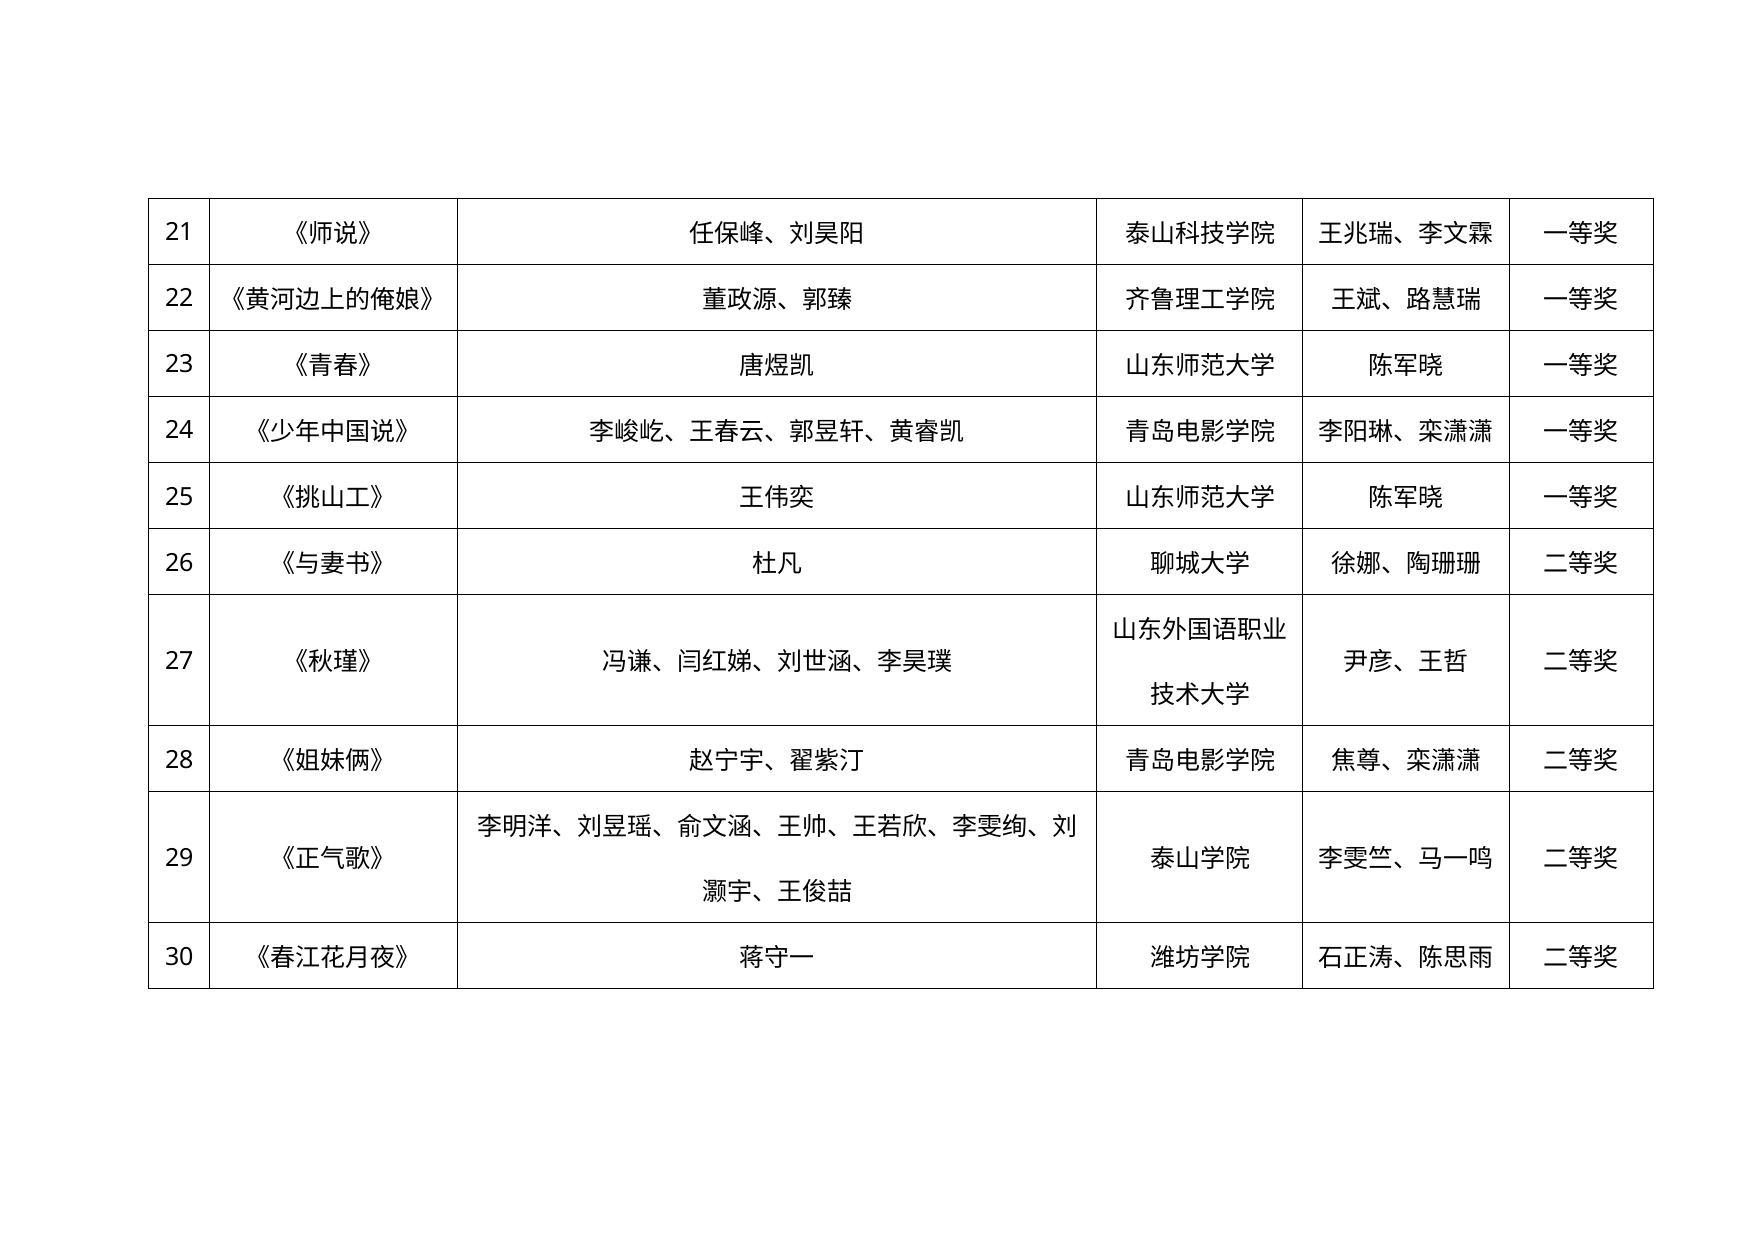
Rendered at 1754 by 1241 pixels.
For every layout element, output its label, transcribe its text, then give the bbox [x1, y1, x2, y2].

table_cell 青岛电影学院 [1097, 397, 1302, 462]
table_cell 28 [149, 726, 209, 791]
table_cell 山东外国语职业技术大学 [1097, 595, 1302, 725]
table_cell 《黄河边上的俺娘》 [210, 265, 457, 330]
table_cell 二等奖 [1510, 529, 1653, 594]
table_cell 冯谦、闫红娣、刘世涵、李昊璞 [458, 595, 1096, 725]
table_cell 一等奖 [1510, 199, 1653, 264]
table_cell 山东师范大学 [1097, 331, 1302, 396]
table_cell 二等奖 [1510, 595, 1653, 725]
table_cell 赵宁宇、翟紫汀 [458, 726, 1096, 791]
table_cell 《少年中国说》 [210, 397, 457, 462]
table_cell 陈军晓 [1303, 331, 1509, 396]
table_cell 泰山学院 [1097, 792, 1302, 922]
table_cell 李阳琳、栾潇潇 [1303, 397, 1509, 462]
table_cell 王兆瑞、李文霖 [1303, 199, 1509, 264]
table_cell 王斌、路慧瑞 [1303, 265, 1509, 330]
table_cell 石正涛、陈思雨 [1303, 923, 1509, 988]
table_cell 董政源、郭臻 [458, 265, 1096, 330]
table_cell 30 [149, 923, 209, 988]
table_cell 《姐妹俩》 [210, 726, 457, 791]
table_cell 《挑山工》 [210, 463, 457, 528]
table_cell 25 [149, 463, 209, 528]
table_cell 一等奖 [1510, 265, 1653, 330]
table_cell 21 [149, 199, 209, 264]
table_cell 27 [149, 595, 209, 725]
table_cell 22 [149, 265, 209, 330]
table_cell 李峻屹、王春云、郭昱轩、黄睿凯 [458, 397, 1096, 462]
table_cell 一等奖 [1510, 331, 1653, 396]
table_cell 一等奖 [1510, 463, 1653, 528]
table_cell 二等奖 [1510, 923, 1653, 988]
table_cell 《春江花月夜》 [210, 923, 457, 988]
table_cell 王伟奕 [458, 463, 1096, 528]
table_cell 潍坊学院 [1097, 923, 1302, 988]
table_cell 杜凡 [458, 529, 1096, 594]
table_cell 《正气歌》 [210, 792, 457, 922]
table_cell 陈军晓 [1303, 463, 1509, 528]
table_cell 李明洋、刘昱瑶、俞文涵、王帅、王若欣、李雯绚、刘灏宇、王俊喆 [458, 792, 1096, 922]
table_cell 24 [149, 397, 209, 462]
table_cell 一等奖 [1510, 397, 1653, 462]
table_cell 蒋守一 [458, 923, 1096, 988]
table_cell 尹彦、王哲 [1303, 595, 1509, 725]
table_cell 《秋瑾》 [210, 595, 457, 725]
table_cell 《师说》 [210, 199, 457, 264]
table_cell 青岛电影学院 [1097, 726, 1302, 791]
table_cell 《青春》 [210, 331, 457, 396]
table_cell 二等奖 [1510, 726, 1653, 791]
table_cell 聊城大学 [1097, 529, 1302, 594]
table_cell 任保峰、刘昊阳 [458, 199, 1096, 264]
table_cell 山东师范大学 [1097, 463, 1302, 528]
table_cell 二等奖 [1510, 792, 1653, 922]
table_cell 齐鲁理工学院 [1097, 265, 1302, 330]
table_cell 23 [149, 331, 209, 396]
table_cell 泰山科技学院 [1097, 199, 1302, 264]
table_cell 29 [149, 792, 209, 922]
table_cell 《与妻书》 [210, 529, 457, 594]
table_cell 26 [149, 529, 209, 594]
table_cell 焦尊、栾潇潇 [1303, 726, 1509, 791]
table_cell 李雯竺、马一鸣 [1303, 792, 1509, 922]
table_cell 唐煜凯 [458, 331, 1096, 396]
table_cell 徐娜、陶珊珊 [1303, 529, 1509, 594]
